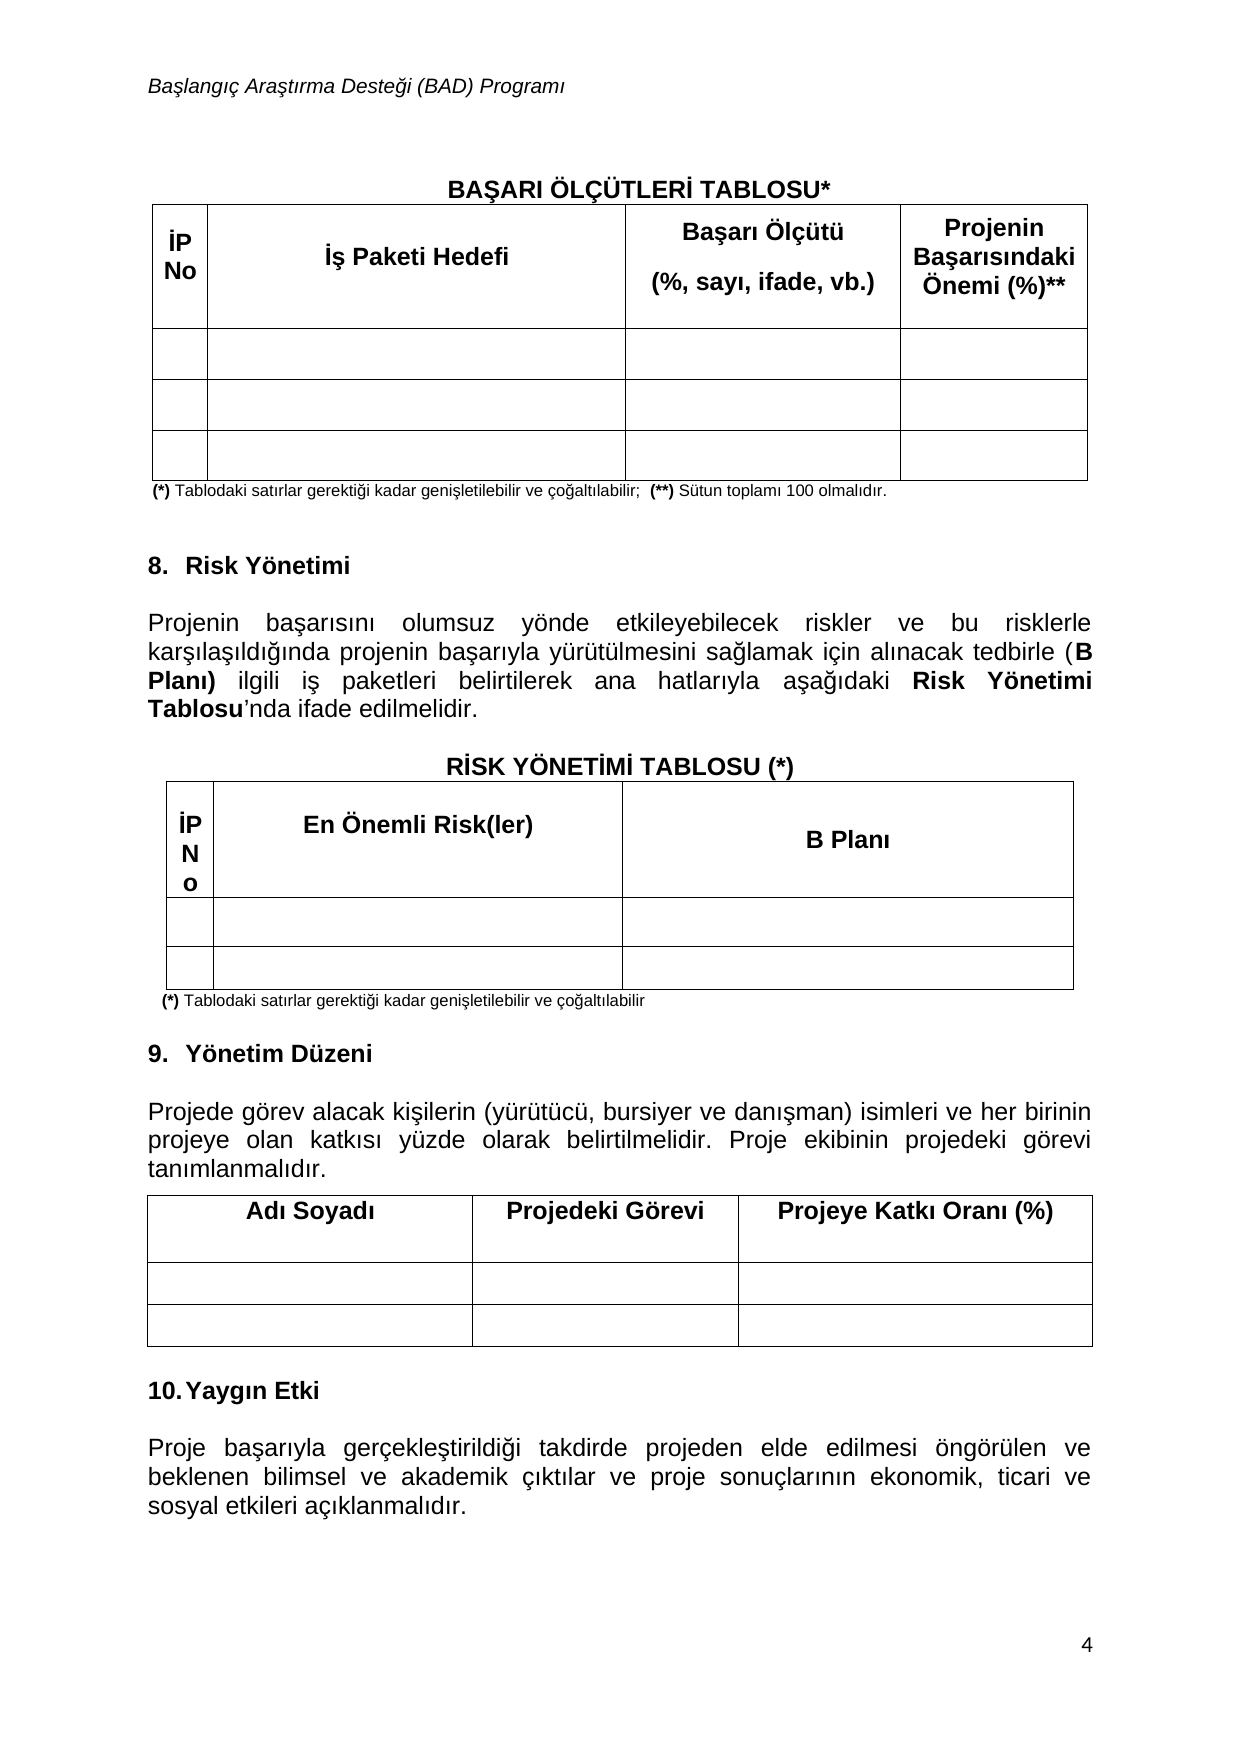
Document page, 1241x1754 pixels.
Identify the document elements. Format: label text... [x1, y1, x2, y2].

table_cell [153, 380, 207, 429]
table_header Projedeki Görevi [473, 1196, 738, 1262]
text (*) Tablodaki satırlar gerektiği kadar genişletilebilir ve çoğaltılabilir [148, 990, 1093, 1009]
table_cell [626, 380, 900, 429]
table_cell [473, 1263, 738, 1304]
text Projenin başarısını olumsuz yönde etkileyebilecek riskler ve bu risklerle karşılaşıldığında projenin başarıyla yürütülmesini sağlamak için alınacak tedbirle (B Planı) ilgili iş paketleri belirtilerek ana hatlarıyla aşağıdaki Risk Yönetimi Tablosu’nda ifade edilmelidir. [148, 608, 1093, 723]
table_cell [901, 329, 1087, 379]
table_header İş Paketi Hedefi [208, 205, 625, 328]
text Projede görev alacak kişilerin (yürütücü, bursiyer ve danışman) isimleri ve her birinin projeye olan katkısı yüzde olarak belirtilmelidir. Proje ekibinin projedeki görevi tanımlanmalıdır. [148, 1097, 1093, 1183]
list Yaygın Etki [148, 1376, 1092, 1404]
table_cell [626, 329, 900, 379]
table_header Projenin Başarısındaki Önemi (%)** [901, 205, 1087, 328]
list Risk Yönetimi [148, 551, 1093, 579]
table_cell [901, 380, 1087, 429]
table_cell [739, 1263, 1092, 1304]
list (*) Tablodaki satırlar gerektiği kadar genişletilebilir ve çoğaltılabilir; (**) Sütun toplamı 100 olmalıdır. [148, 481, 1093, 500]
table_cell [214, 898, 622, 946]
table_cell [208, 380, 625, 429]
table_header En Önemli Risk(ler) [214, 782, 622, 897]
table_cell [623, 898, 1073, 946]
table_header İP No [153, 205, 207, 328]
table_cell [626, 431, 900, 480]
table_header Adı Soyadı [148, 1196, 472, 1262]
table_cell [473, 1305, 738, 1346]
table_cell [739, 1305, 1092, 1346]
list BAŞARI ÖLÇÜTLERİ TABLOSU* [185, 175, 1093, 204]
table_cell [623, 947, 1073, 989]
table_cell [148, 1263, 472, 1304]
table_cell [901, 431, 1087, 480]
text RİSK YÖNETİMİ TABLOSU (*) [148, 752, 1093, 781]
table_cell [214, 947, 622, 989]
table_cell [167, 898, 213, 946]
table_cell [167, 947, 213, 989]
list Yönetim Düzeni [148, 1039, 1093, 1067]
table_cell [208, 329, 625, 379]
table_header Başarı Ölçütü (%, sayı, ifade, vb.) [626, 205, 900, 328]
table_header Projeye Katkı Oranı (%) [739, 1196, 1092, 1262]
table_cell [148, 1305, 472, 1346]
table_header İP No [167, 782, 213, 897]
text Proje başarıyla gerçekleştirildiği takdirde projeden elde edilmesi öngörülen ve beklenen bilimsel ve akademik çıktılar ve proje sonuçlarının ekonomik, ticari ve sosyal etkileri açıklanmalıdır. [148, 1433, 1092, 1519]
table_cell [153, 329, 207, 379]
table_cell [153, 431, 207, 480]
table_cell [208, 431, 625, 480]
table_header B Planı [623, 782, 1073, 897]
